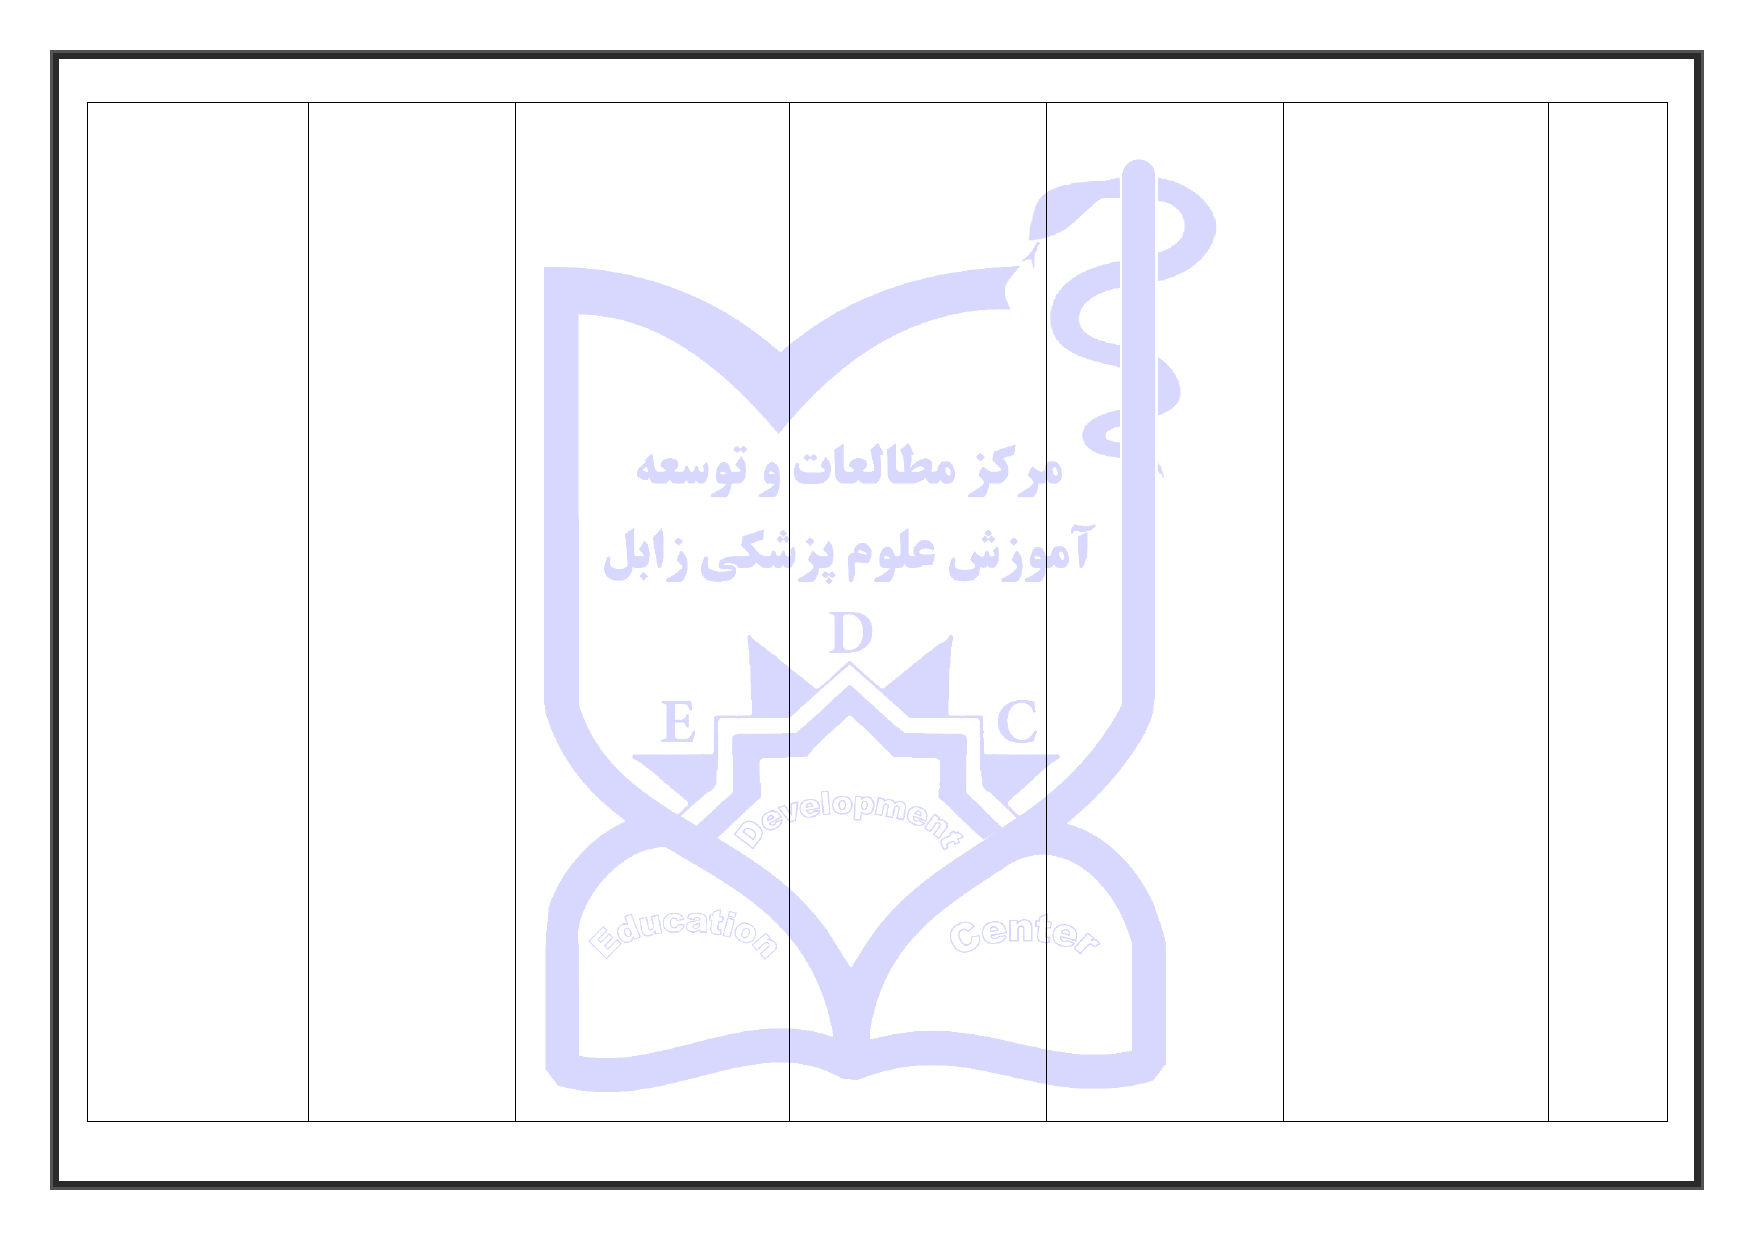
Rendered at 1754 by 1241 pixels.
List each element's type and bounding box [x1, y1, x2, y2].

table_cell [516, 103, 789, 1121]
table_cell [1549, 103, 1667, 1121]
table_cell [1284, 103, 1548, 1121]
table_cell [309, 103, 515, 1121]
table_cell [790, 103, 1046, 1121]
table_cell [1047, 103, 1283, 1121]
table_cell [88, 103, 308, 1121]
